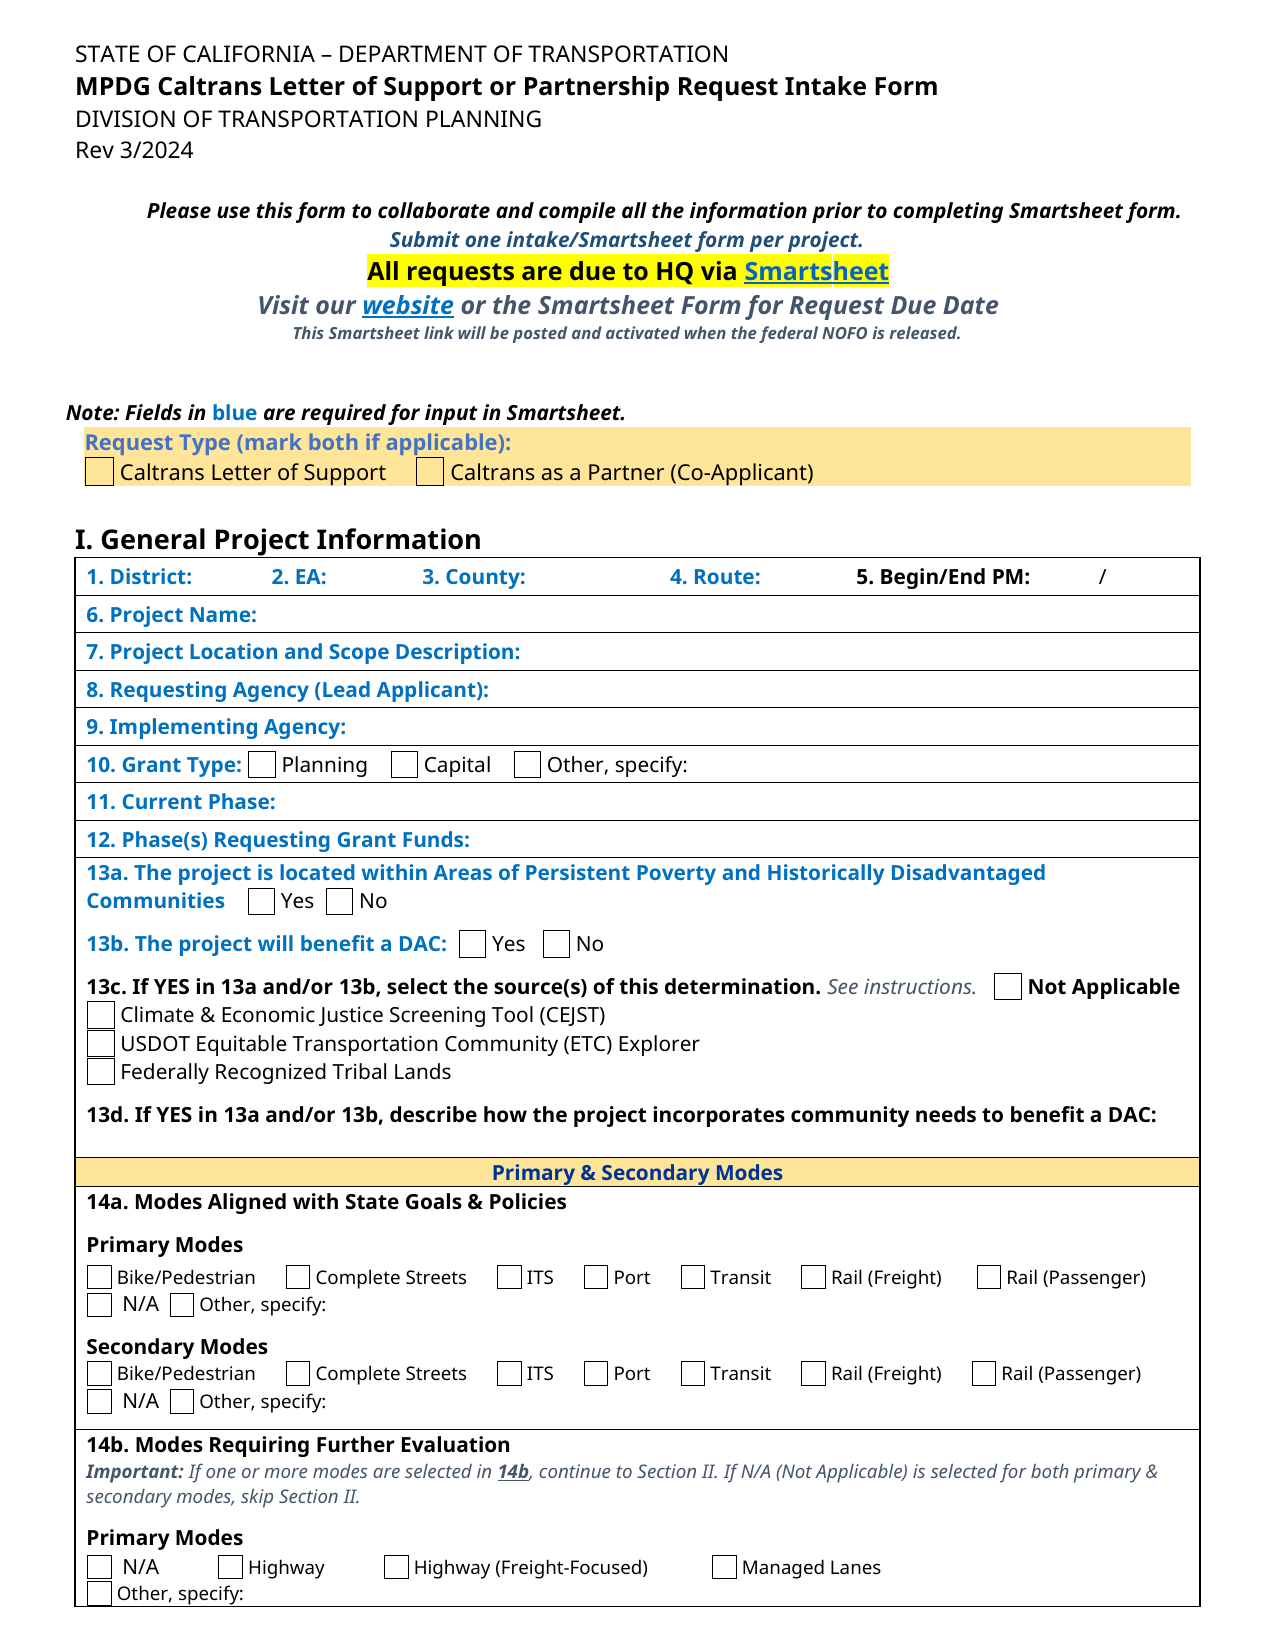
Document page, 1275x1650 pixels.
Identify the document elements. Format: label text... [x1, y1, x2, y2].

text Caltrans Letter of Support Caltrans as a Partner (Co-Applicant) [84, 456, 1191, 486]
text Request Type (mark both if applicable): [84, 427, 1191, 456]
table_header 1. District: 2. EA: 3. County: 4. Route: 5. Begin/End PM: / [76, 558, 1199, 595]
table_cell 13a. The project is located within Areas of Persistent Poverty and Historically Disadvantaged Communities Yes No 13b. The project will benefit a DAC: Yes No 13c. If YES in 13a and/or 13b, select the source(s) of this determination. See instructions. Not Applicable Climate & Economic Justice Screening Tool (CEJST) USDOT Equitable Transportation Community (ETC) Explorer Federally Recognized Tribal Lands 13d. If YES in 13a and/or 13b, describe how the project incorporates community needs to benefit a DAC: [76, 858, 1199, 1157]
text I. General Project Information [75, 520, 1162, 557]
table_cell 9. Implementing Agency: [76, 708, 1199, 745]
table_cell 11. Current Phase: [76, 783, 1199, 820]
table_cell 10. Grant Type: Planning Capital Other, specify: [76, 746, 1199, 782]
table_cell Primary & Secondary Modes [76, 1158, 1199, 1186]
text Please use this form to collaborate and compile all the information prior to completing Smartsheet form. Submit one intake/Smartsheet form per project. [56, 197, 1200, 253]
text Visit our website or the Smartsheet Form for Request Due Date [75, 287, 1144, 322]
table_cell 12. Phase(s) Requesting Grant Funds: [76, 821, 1199, 857]
table_cell 8. Requesting Agency (Lead Applicant): [76, 671, 1199, 707]
table_cell 14a. Modes Aligned with State Goals & Policies Primary Modes Bike/Pedestrian Complete Streets ITS Port Transit Rail (Freight) Rail (Passenger) N/A Other, specify: Secondary Modes Bike/Pedestrian Complete Streets ITS Port Transit Rail (Freight) Rail (Passenger) N/A Other, specify: [76, 1187, 1199, 1429]
text All requests are due to HQ via Smartsheet [75, 253, 1144, 287]
table_cell 6. Project Name: [76, 596, 1199, 632]
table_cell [76, 1430, 1199, 1606]
table_cell 7. Project Location and Scope Description: [76, 633, 1199, 670]
text Note: Fields in blue are required for input in Smartsheet. [66, 398, 1144, 427]
text This Smartsheet link will be posted and activated when the federal NOFO is released. [75, 322, 1144, 344]
